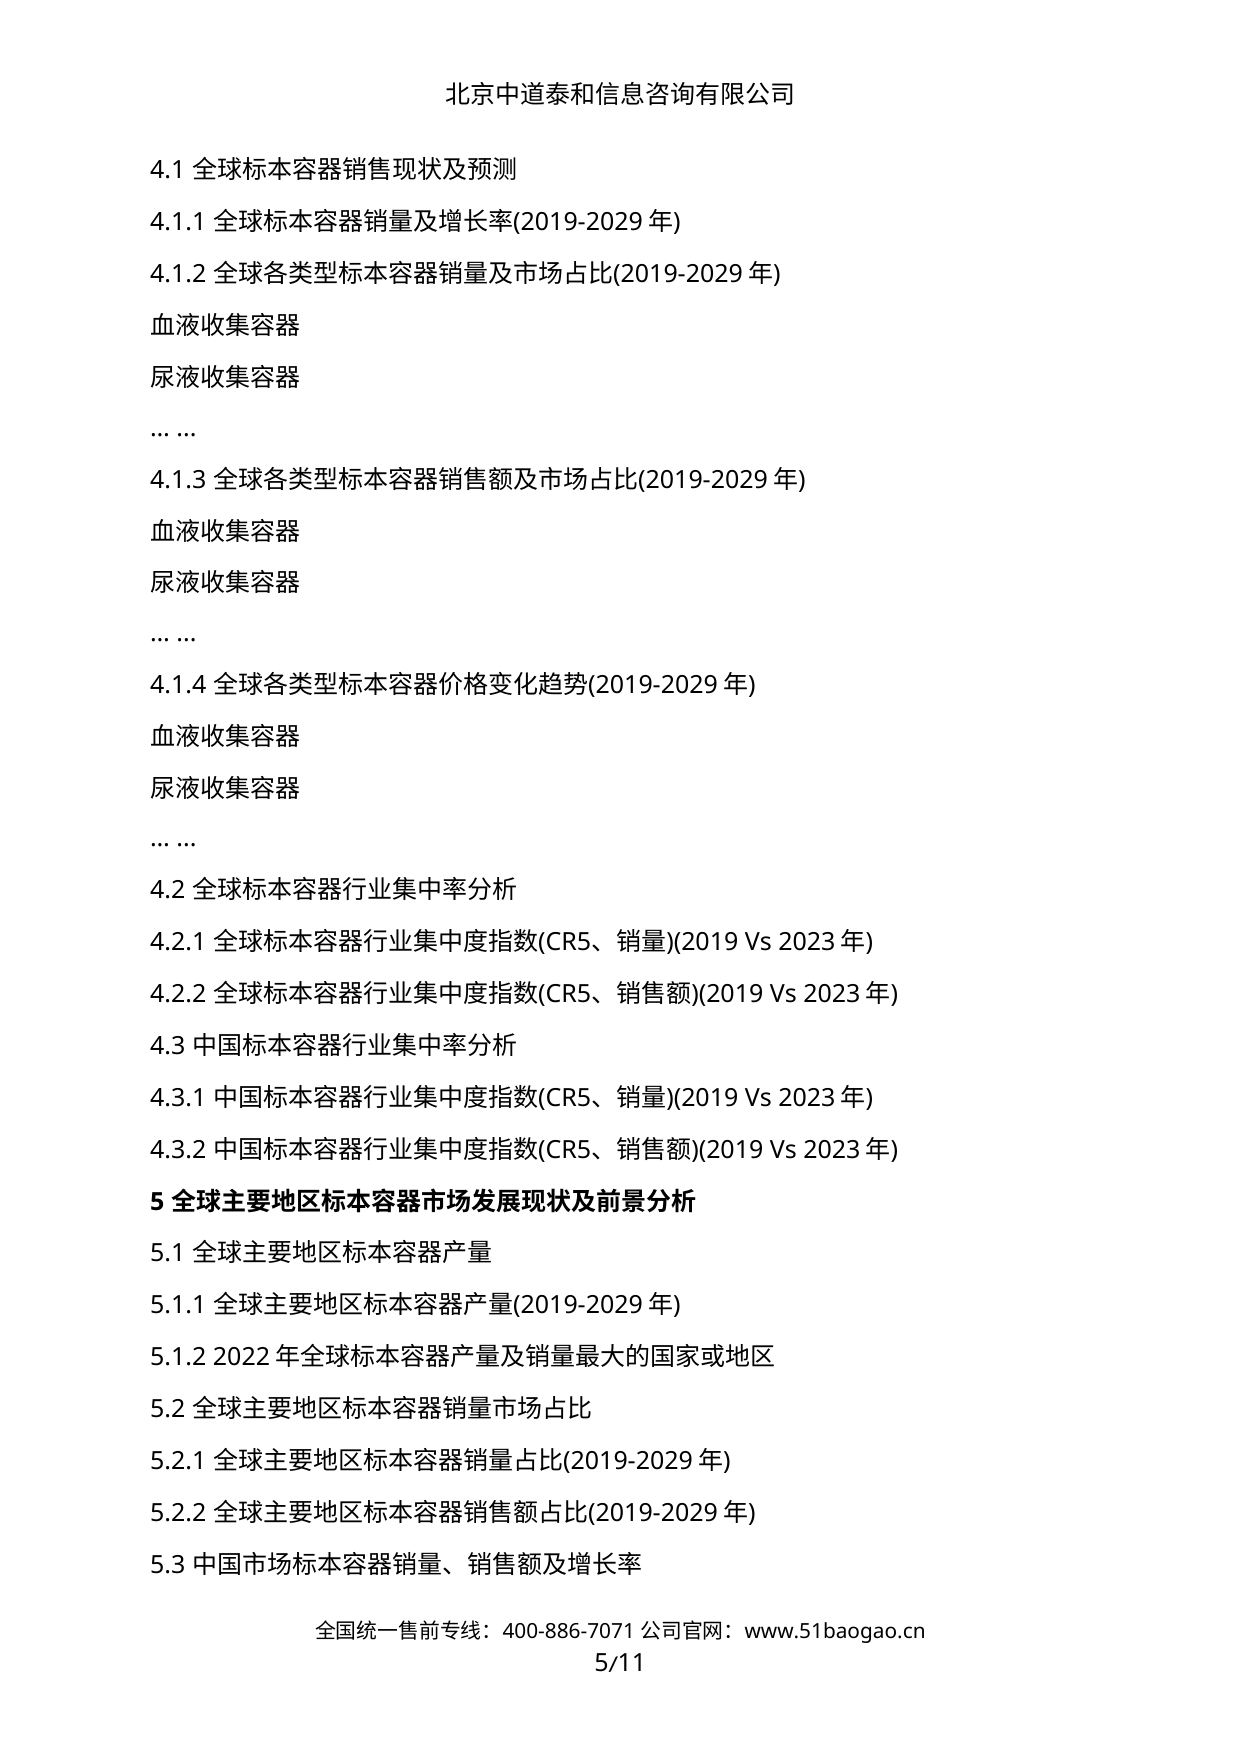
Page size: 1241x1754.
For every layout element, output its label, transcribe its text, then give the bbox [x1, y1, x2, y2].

text 4.2.1 全球标本容器行业集中度指数(CR5、销量)(2019 Vs 2023年) [150, 922, 1090, 958]
text … ... [150, 615, 1090, 649]
text 4.2 全球标本容器行业集中率分析 [150, 870, 1090, 906]
text 4.1 全球标本容器销售现状及预测 [150, 150, 1090, 186]
text 5.2.2 全球主要地区标本容器销售额占比(2019-2029年) [150, 1492, 1090, 1528]
text 5 全球主要地区标本容器市场发展现状及前景分析 [150, 1181, 1090, 1217]
text … ... [150, 820, 1090, 854]
text 尿液收集容器 [150, 768, 1090, 804]
text 4.1.3 全球各类型标本容器销售额及市场占比(2019-2029年) [150, 459, 1090, 495]
text 4.1.4 全球各类型标本容器价格变化趋势(2019-2029年) [150, 664, 1090, 701]
text 4.2.2 全球标本容器行业集中度指数(CR5、销售额)(2019 Vs 2023年) [150, 973, 1090, 1010]
text … ... [150, 409, 1090, 443]
text 尿液收集容器 [150, 563, 1090, 599]
text 尿液收集容器 [150, 357, 1090, 394]
text 5.3 中国市场标本容器销量、销售额及增长率 [150, 1544, 1090, 1580]
text 4.1.1 全球标本容器销量及增长率(2019-2029年) [150, 202, 1090, 238]
text 5.1.1 全球主要地区标本容器产量(2019-2029年) [150, 1285, 1090, 1321]
text 5.2 全球主要地区标本容器销量市场占比 [150, 1388, 1090, 1425]
text 4.3.2 中国标本容器行业集中度指数(CR5、销售额)(2019 Vs 2023年) [150, 1129, 1090, 1165]
text 4.3 中国标本容器行业集中率分析 [150, 1025, 1090, 1062]
text 5.1 全球主要地区标本容器产量 [150, 1233, 1090, 1269]
text 4.1.2 全球各类型标本容器销量及市场占比(2019-2029年) [150, 254, 1090, 290]
text 4.3.1 中国标本容器行业集中度指数(CR5、销量)(2019 Vs 2023年) [150, 1077, 1090, 1113]
text 血液收集容器 [150, 716, 1090, 752]
text 5.2.1 全球主要地区标本容器销量占比(2019-2029年) [150, 1440, 1090, 1477]
text 血液收集容器 [150, 511, 1090, 547]
text 5.1.2 2022年全球标本容器产量及销量最大的国家或地区 [150, 1337, 1090, 1373]
text 血液收集容器 [150, 306, 1090, 342]
